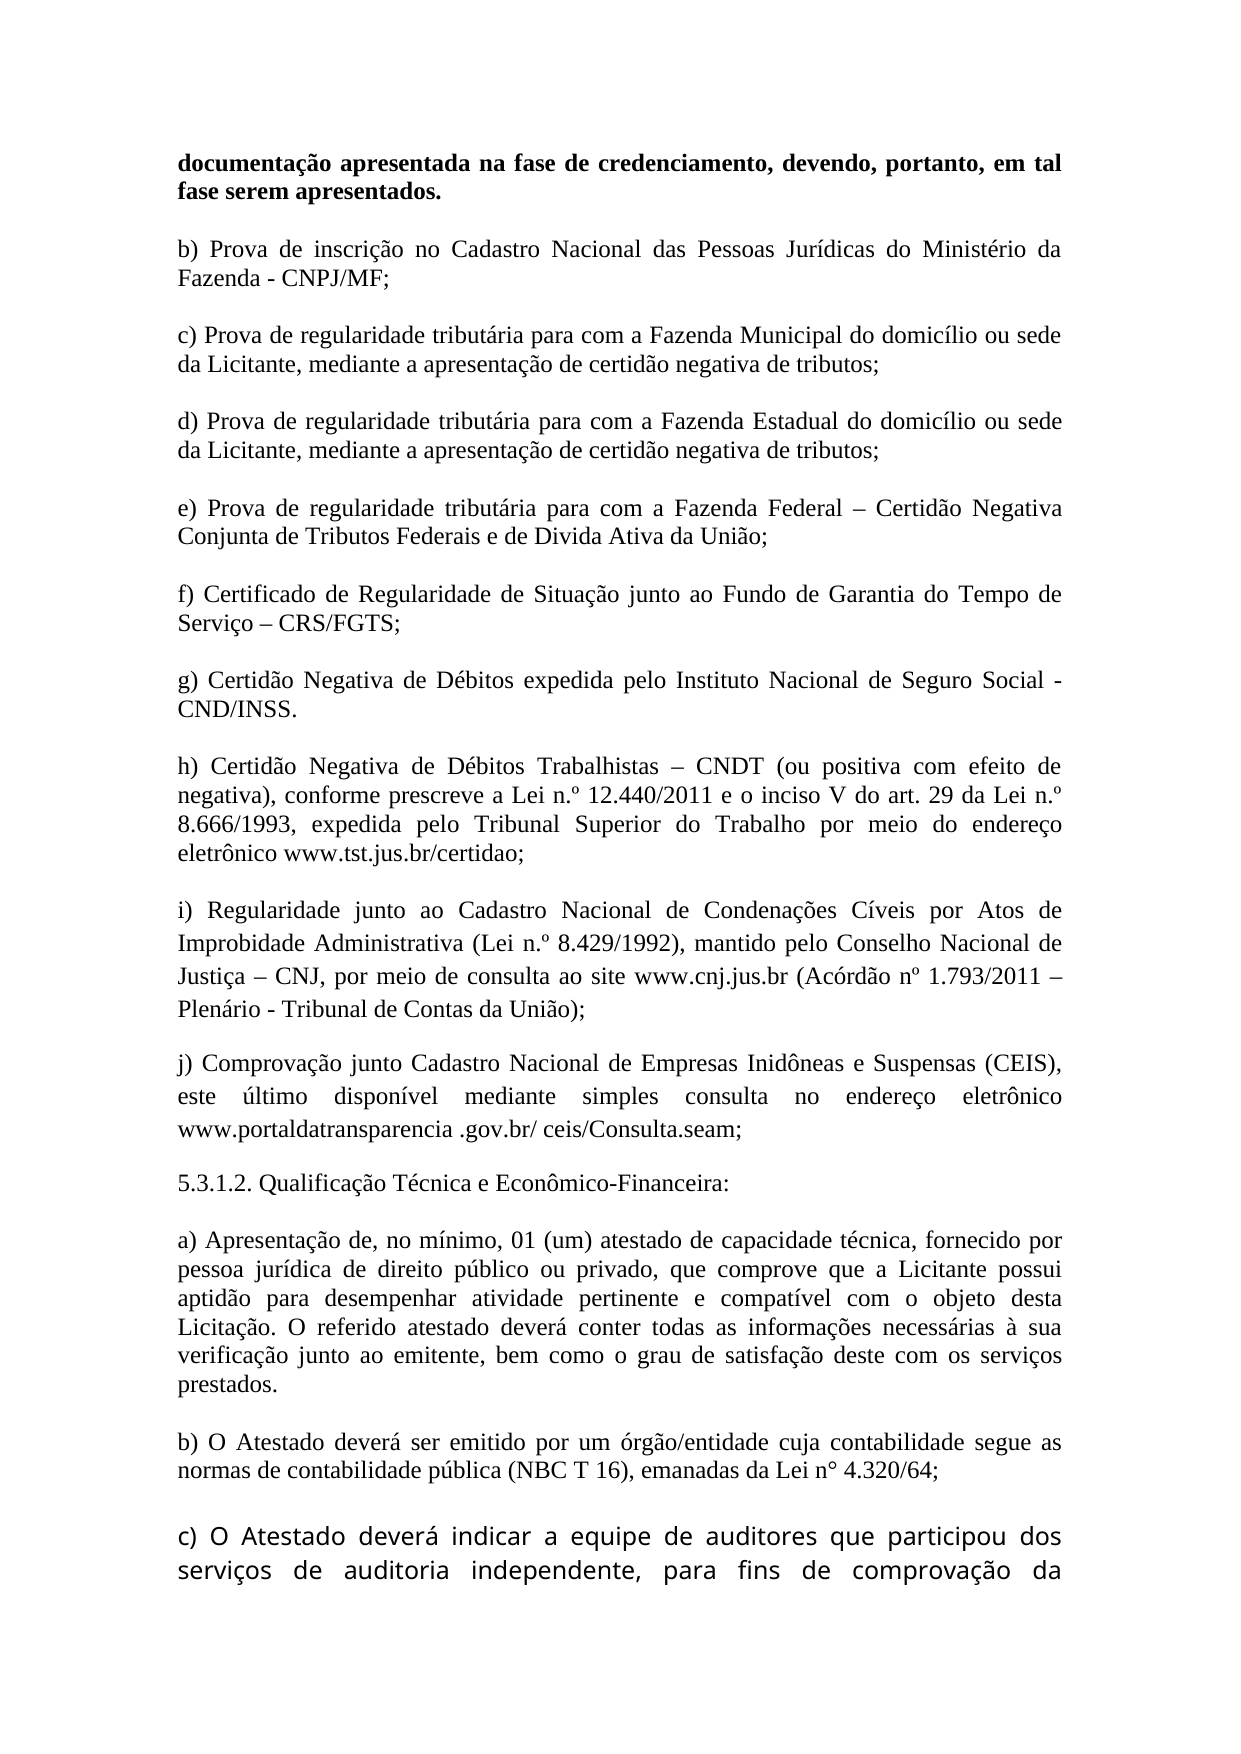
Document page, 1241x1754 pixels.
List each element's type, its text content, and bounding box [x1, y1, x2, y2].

text g) Certidão Negativa de Débitos expedida pelo Instituto Nacional de Seguro Social - CND/INSS. [177, 665, 1063, 723]
text c) Prova de regularidade tributária para com a Fazenda Municipal do domicílio ou sede da Licitante, mediante a apresentação de certidão negativa de tributos; [177, 320, 1063, 378]
text b) Prova de inscrição no Cadastro Nacional das Pessoas Jurídicas do Ministério da Fazenda - CNPJ/MF; [177, 234, 1063, 291]
text i) Regularidade junto ao Cadastro Nacional de Condenações Cíveis por Atos de Improbidade Administrativa (Lei n.º 8.429/1992), mantido pelo Conselho Nacional de Justiça – CNJ, por meio de consulta ao site www.cnj.jus.br (Acórdão nº 1.793/2011 – Plenário - Tribunal de Contas da União); [177, 895, 1063, 1023]
text d) Prova de regularidade tributária para com a Fazenda Estadual do domicílio ou sede da Licitante, mediante a apresentação de certidão negativa de tributos; [177, 406, 1063, 464]
text e) Prova de regularidade tributária para com a Fazenda Federal – Certidão Negativa Conjunta de Tributos Federais e de Divida Ativa da União; [177, 493, 1063, 550]
text a) Apresentação de, no mínimo, 01 (um) atestado de capacidade técnica, fornecido por pessoa jurídica de direito público ou privado, que comprove que a Licitante possui aptidão para desempenhar atividade pertinente e compatível com o objeto desta Licitação. O referido atestado deverá conter todas as informações necessárias à sua verificação junto ao emitente, bem como o grau de satisfação deste com os serviços prestados. [177, 1225, 1063, 1398]
text f) Certificado de Regularidade de Situação junto ao Fundo de Garantia do Tempo de Serviço – CRS/FGTS; [177, 579, 1063, 636]
text 5.3.1.2. Qualificação Técnica e Econômico-Financeira: [177, 1168, 1063, 1197]
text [177, 148, 1063, 205]
text h) Certidão Negativa de Débitos Trabalhistas – CNDT (ou positiva com efeito de negativa), conforme prescreve a Lei n.º 12.440/2011 e o inciso V do art. 29 da Lei n.º 8.666/1993, expedida pelo Tribunal Superior do Trabalho por meio do endereço eletrônico www.tst.jus.br/certidao; [177, 751, 1063, 866]
text b) O Atestado deverá ser emitido por um órgão/entidade cuja contabilidade segue as normas de contabilidade pública (NBC T 16), emanadas da Lei n° 4.320/64; [177, 1427, 1063, 1484]
text j) Comprovação junto Cadastro Nacional de Empresas Inidôneas e Suspensas (CEIS), este último disponível mediante simples consulta no endereço eletrônico www.portaldatransparencia .gov.br/ ceis/Consulta.seam; [177, 1048, 1063, 1143]
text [177, 1518, 1063, 1586]
